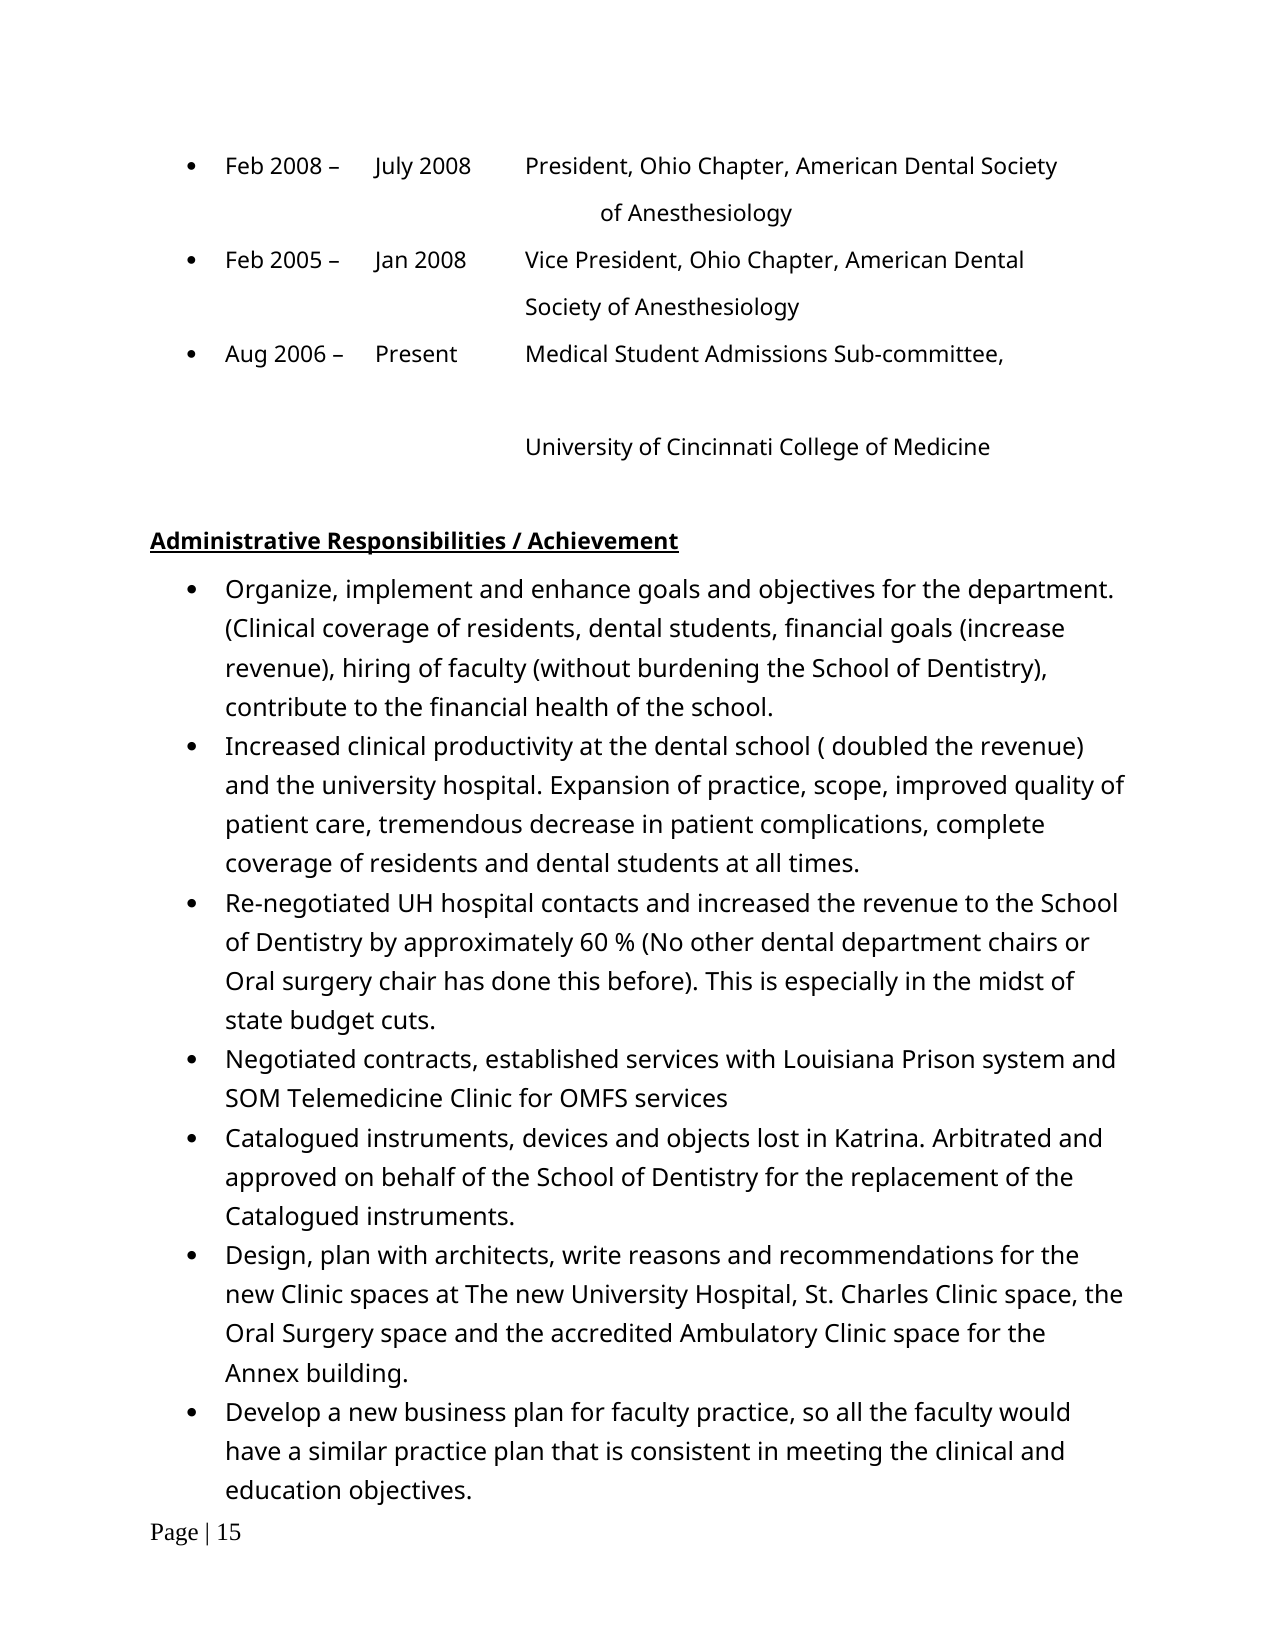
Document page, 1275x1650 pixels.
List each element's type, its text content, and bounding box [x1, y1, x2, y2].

subtitle Feb 2005 – Jan 2008 Vice President, Ohio Chapter, American Dental Society of Anesthesiology [187, 244, 1125, 322]
list Organize, implement and enhance goals and objectives for the department. (Clinical coverage of residents, dental students, financial goals (increase revenue), hiring of faculty (without burdening the School of Dentistry), contribute to the financial health of the school. [187, 572, 1125, 723]
list Catalogued instruments, devices and objects lost in Katrina. Arbitrated and approved on behalf of the School of Dentistry for the replacement of the Catalogued instruments. [187, 1120, 1125, 1233]
subtitle Feb 2008 – July 2008 President, Ohio Chapter, American Dental Society of Anesthesiology [187, 150, 1125, 228]
list Aug 2006 – Present Medical Student Admissions Sub-committee, [187, 337, 1125, 416]
list Re-negotiated UH hospital contacts and increased the revenue to the School of Dentistry by approximately 60 % (No other dental department chairs or Oral surgery chair has done this before). This is especially in the midst of state budget cuts. [187, 885, 1125, 1037]
list Increased clinical productivity at the dental school ( doubled the revenue) and the university hospital. Expansion of practice, scope, improved quality of patient care, tremendous decrease in patient complications, complete coverage of residents and dental students at all times. [187, 728, 1125, 880]
text University of Cincinnati College of Medicine [225, 431, 1125, 462]
list Design, plan with architects, write reasons and recommendations for the new Clinic spaces at The new University Hospital, St. Charles Clinic space, the Oral Surgery space and the accredited Ambulatory Clinic space for the Annex building. [187, 1238, 1125, 1389]
text Administrative Responsibilities / Achievement [150, 525, 1125, 556]
list Negotiated contracts, established services with Louisiana Prison system and SOM Telemedicine Clinic for OMFS services [187, 1042, 1125, 1115]
list Develop a new business plan for faculty practice, so all the faculty would have a similar practice plan that is consistent in meeting the clinical and education objectives. [187, 1394, 1125, 1507]
